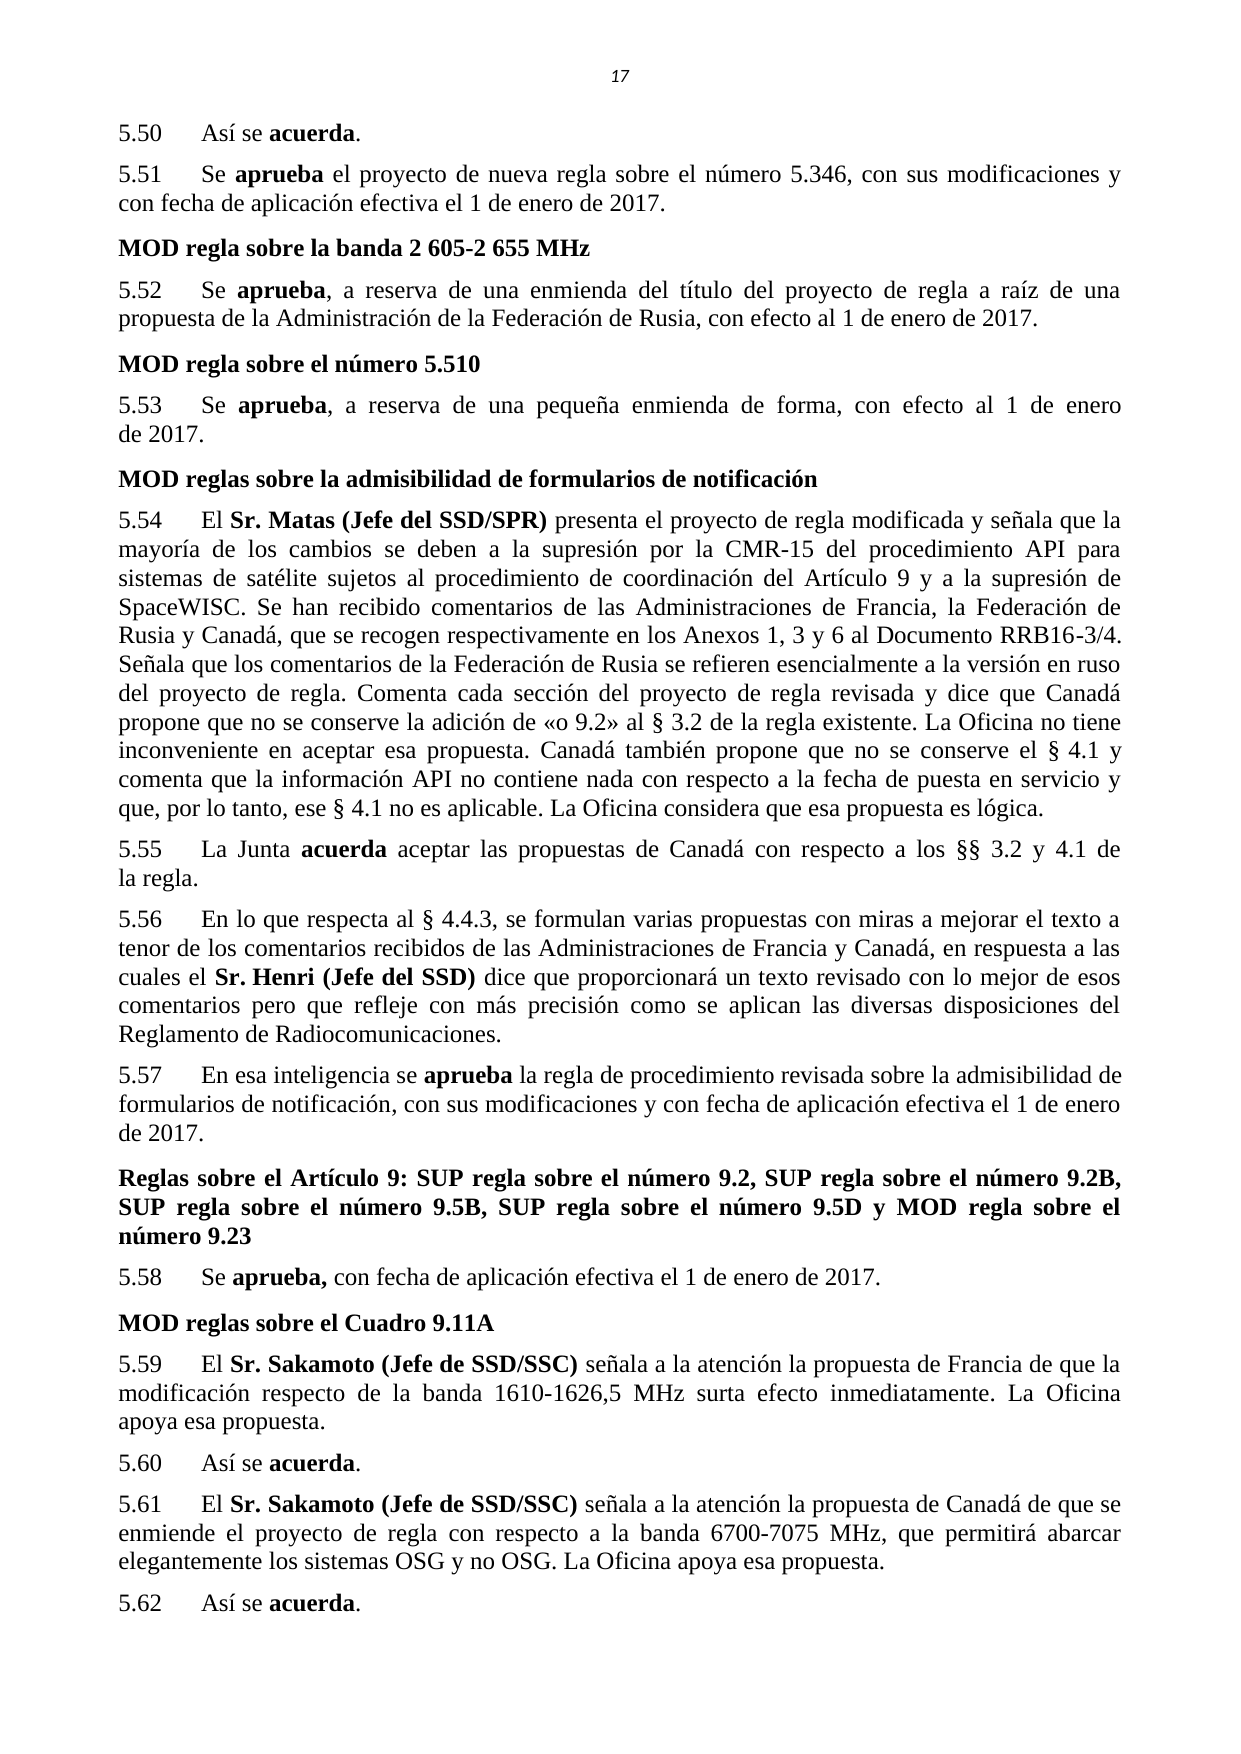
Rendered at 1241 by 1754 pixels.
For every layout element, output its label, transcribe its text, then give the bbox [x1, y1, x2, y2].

text 5.57 En esa inteligencia se aprueba la regla de procedimiento revisada sobre la admisibilidad de formularios de notificación, con sus modificaciones y con fecha de aplicación efectiva el 1 de enero de 2017. [118, 1061, 1122, 1147]
text 5.54 El Sr. Matas (Jefe del SSD/SPR) presenta el proyecto de regla modificada y señala que la mayoría de los cambios se deben a la supresión por la CMR-15 del procedimiento API para sistemas de satélite sujetos al procedimiento de coordinación del Artículo 9 y a la supresión de SpaceWISC. Se han recibido comentarios de las Administraciones de Francia, la Federación de Rusia y Canadá, que se recogen respectivamente en los Anexos 1, 3 y 6 al Documento RRB16-3/4. Señala que los comentarios de la Federación de Rusia se refieren esencialmente a la versión en ruso del proyecto de regla. Comenta cada sección del proyecto de regla revisada y dice que Canadá propone que no se conserve la adición de «o 9.2» al § 3.2 de la regla existente. La Oficina no tiene inconveniente en aceptar esa propuesta. Canadá también propone que no se conserve el § 4.1 y comenta que la información API no contiene nada con respecto a la fecha de puesta en servicio y que, por lo tanto, ese § 4.1 no es aplicable. La Oficina considera que esa propuesta es lógica. [118, 506, 1122, 822]
text 5.60 Así se acuerda. [118, 1448, 1122, 1476]
text MOD regla sobre el número 5.510 [118, 349, 1122, 378]
text 5.50 Así se acuerda. [118, 118, 1122, 147]
text 5.53 Se aprueba, a reserva de una pequeña enmienda de forma, con efecto al 1 de enero de 2017. [118, 390, 1122, 448]
text MOD regla sobre la banda 2 605-2 655 MHz [118, 233, 1122, 262]
text 5.52 Se aprueba, a reserva de una enmienda del título del proyecto de regla a raíz de una propuesta de la Administración de la Federación de Rusia, con efecto al 1 de enero de 2017. [118, 275, 1122, 332]
text 5.62 Así se acuerda. [118, 1588, 1122, 1616]
text MOD reglas sobre la admisibilidad de formularios de notificación [118, 464, 1122, 493]
text MOD reglas sobre el Cuadro 9.11A [118, 1308, 1122, 1336]
text 5.61 El Sr. Sakamoto (Jefe de SSD/SSC) señala a la atención la propuesta de Canadá de que se enmiende el proyecto de regla con respecto a la banda 6700-7075 MHz, que permitirá abarcar elegantemente los sistemas OSG y no OSG. La Oficina apoya esa propuesta. [118, 1489, 1122, 1575]
text Reglas sobre el Artículo 9: SUP regla sobre el número 9.2, SUP regla sobre el número 9.2B, SUP regla sobre el número 9.5B, SUP regla sobre el número 9.5D y MOD regla sobre el número 9.23 [118, 1163, 1122, 1250]
text 5.51 Se aprueba el proyecto de nueva regla sobre el número 5.346, con sus modificaciones y con fecha de aplicación efectiva el 1 de enero de 2017. [118, 159, 1122, 217]
text 5.59 El Sr. Sakamoto (Jefe de SSD/SSC) señala a la atención la propuesta de Francia de que la modificación respecto de la banda 1610-1626,5 MHz surta efecto inmediatamente. La Oficina apoya esa propuesta. [118, 1349, 1122, 1435]
text 5.58 Se aprueba, con fecha de aplicación efectiva el 1 de enero de 2017. [118, 1262, 1122, 1291]
text 5.55 La Junta acuerda aceptar las propuestas de Canadá con respecto a los §§ 3.2 y 4.1 de la regla. [118, 834, 1122, 892]
text 5.56 En lo que respecta al § 4.4.3, se formulan varias propuestas con miras a mejorar el texto a tenor de los comentarios recibidos de las Administraciones de Francia y Canadá, en respuesta a las cuales el Sr. Henri (Jefe del SSD) dice que proporcionará un texto revisado con lo mejor de esos comentarios pero que refleje con más precisión como se aplican las diversas disposiciones del Reglamento de Radiocomunicaciones. [118, 904, 1122, 1048]
